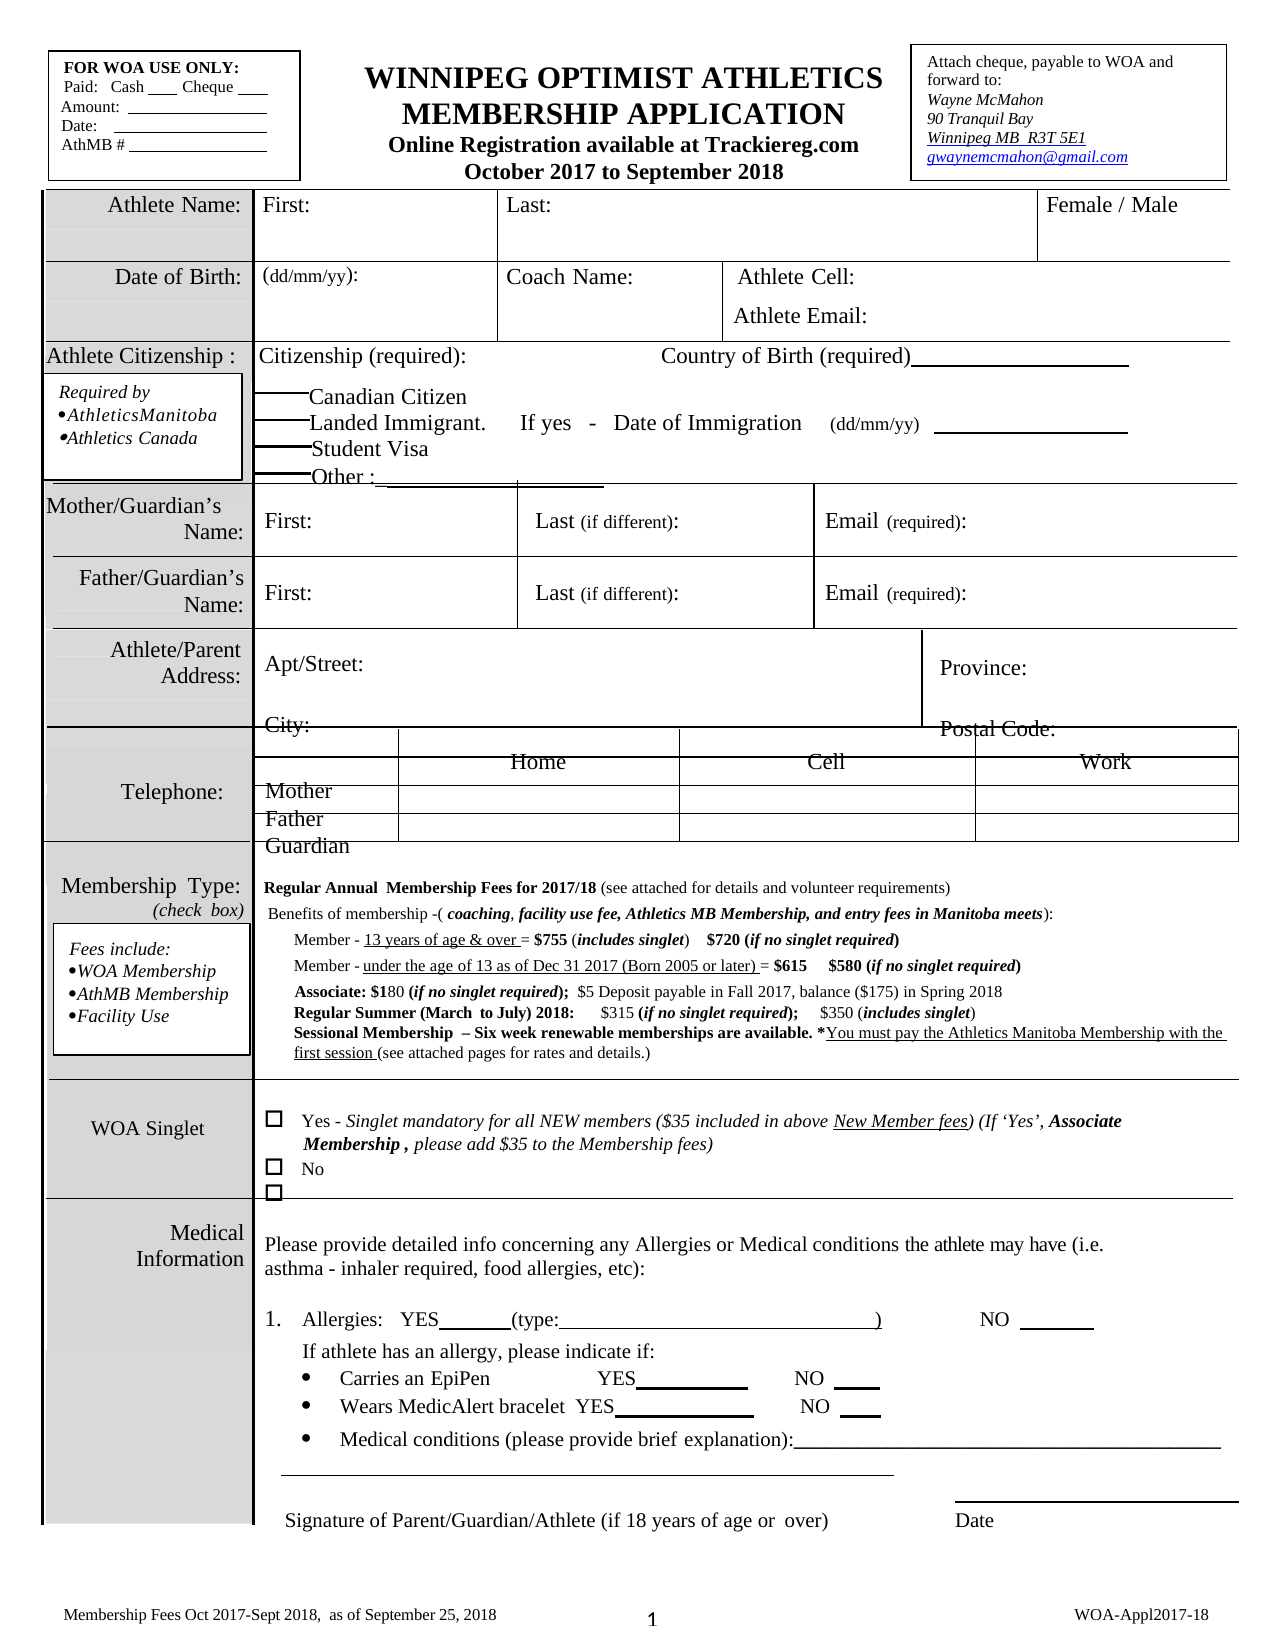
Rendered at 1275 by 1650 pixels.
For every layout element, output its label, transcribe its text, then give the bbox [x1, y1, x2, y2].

text MEMBERSHIP APPLICATION [362, 95, 885, 131]
list Allergies: YES (type: ) NO [264, 1305, 1248, 1332]
text Other :_ [311, 463, 1248, 489]
text Apt/Street: City: [264, 650, 365, 737]
text Home Cell Work [510, 748, 1248, 774]
text If athlete has an allergy, please indicate if: [227, 1339, 1248, 1363]
text Province: [939, 653, 1248, 680]
text Mother Father Guardian [265, 777, 365, 859]
text Benefits of membership -( coaching, facility use fee, Athletics MB Membership, and entry fees in Manitoba meets): [263, 898, 1248, 924]
text WOA Singlet [29, 1116, 244, 1140]
subtitle WINNIPEG OPTIMIST ATHLETICS [362, 59, 885, 95]
text Facility Use [69, 1005, 244, 1027]
text Sessional Membership – Six week renewable memberships are available. *You must pay the Athletics Manitoba Membership with the [264, 1023, 1248, 1042]
subtitle October 2017 to September 2018 [362, 158, 885, 184]
text Signature of Parent/Guardian/Athlete (if 18 years of age or over) Date [284, 1508, 1248, 1532]
text (check box) [69, 899, 244, 920]
text Name: [29, 519, 244, 545]
text Athlete Citizenship : Citizenship (required): Country of Birth (required) [46, 342, 1248, 368]
list Carries an EpiPen YES NO [302, 1363, 1248, 1391]
text Telephone: [103, 778, 242, 805]
text Medical Information [135, 1219, 244, 1271]
text Athlete/Parent [109, 636, 242, 662]
text Postal Code: [939, 715, 1248, 741]
subtitle Online Registration available at Trackiereg.com [362, 131, 885, 158]
text AthMB Membership [69, 982, 244, 1005]
text Member - 13 years of age & over = $755 (includes singlet) $720 (if no singlet required) [293, 924, 1248, 951]
text Athlete Email: [733, 302, 1248, 328]
text Address: [121, 662, 242, 688]
text Regular Annual Membership Fees for 2017/18 (see attached for details and volunteer requirements) [263, 872, 1248, 898]
text Landed Immigrant. If yes - Date of Immigration (dd/mm/yy) [309, 410, 1248, 436]
list Yes - Singlet mandatory for all NEW members ($35 included in above New Member fees) (If ‘Yes’, Associate Membership , please add $35 to the Membership fees) [263, 1110, 1122, 1154]
text Date of Birth: (dd/mm/yy): Coach Name: Athlete Cell: [114, 262, 1248, 289]
text Athletics Canada [46, 425, 244, 449]
text Student Visa [311, 436, 1248, 462]
text Canadian Citizen [308, 383, 1248, 409]
list Wears MedicAlert bracelet YES NO [302, 1391, 1248, 1419]
text First: Last (if different): Email (required): [264, 579, 1248, 605]
text First: Last (if different): Email (required): [264, 507, 1248, 533]
text Please provide detailed info concerning any Allergies or Medical conditions the athlete may have (i.e. asthma - inhaler required, food allergies, etc): [264, 1232, 1167, 1280]
text Regular Summer (March to July) 2018:  $315 (if no singlet required);  $350 (includes singlet) [264, 1003, 1248, 1022]
list No [263, 1154, 1248, 1180]
text Required by [59, 382, 244, 403]
text Fees include: [69, 938, 244, 960]
text first session (see attached pages for rates and details.) [264, 1043, 1248, 1062]
list Medical conditions (please provide brief explanation):_________________________________________ [302, 1427, 1248, 1451]
text Name: [29, 591, 244, 618]
text Mother/Guardian’s [29, 492, 238, 519]
text Father/Guardian’s [29, 564, 244, 590]
text Associate: $180 (if no singlet required); $5 Deposit payable in Fall 2017, balance ($175) in Spring 2018 [248, 977, 1248, 1002]
text AthleticsManitoba [59, 403, 244, 425]
text WOA Membership [69, 960, 244, 982]
text Membership Type: [61, 872, 244, 899]
text Athlete Name: First: Last: Female / Male [107, 192, 1248, 218]
text Member - under the age of 13 as of Dec 31 2017 (Born 2005 or later) = $615 $580 (if no singlet required) [293, 951, 1248, 977]
